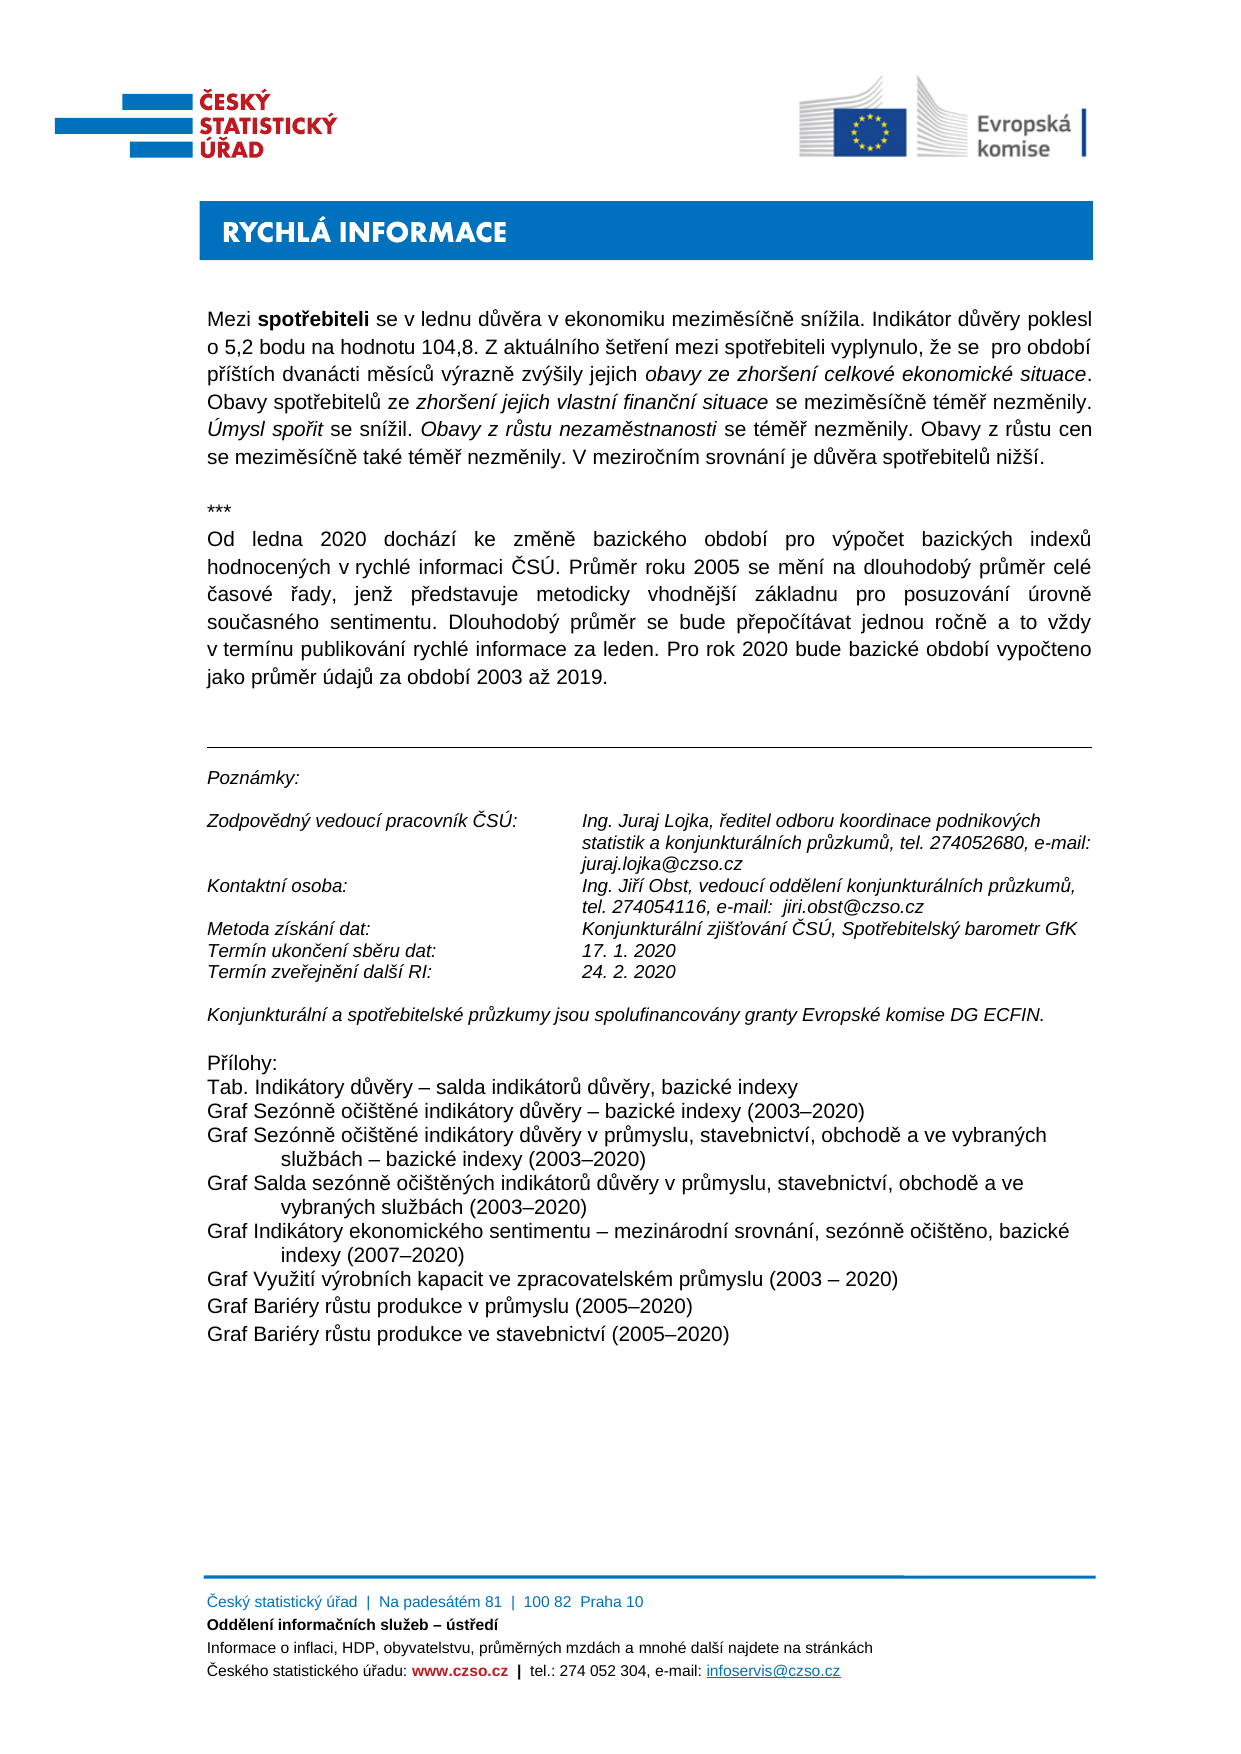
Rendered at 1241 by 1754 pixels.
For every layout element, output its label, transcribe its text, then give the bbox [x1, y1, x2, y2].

text Termín zveřejnění další RI: 24. 2. 2020 [207, 961, 1092, 982]
text Termín ukončení sběru dat: 17. 1. 2020 [207, 939, 1092, 961]
text Graf Sezónně očištěné indikátory důvěry v průmyslu, stavebnictví, obchodě a ve vybraných službách – bazické indexy (2003–2020) [207, 1123, 1092, 1171]
text Graf Sezónně očištěné indikátory důvěry – bazické indexy (2003–2020) [207, 1099, 1092, 1123]
text Zodpovědný vedoucí pracovník ČSÚ: Ing. Juraj Lojka, ředitel odboru koordinace podnikových statistik a konjunkturálních průzkumů, tel. 274052680, e-mail: juraj.lojka@czso.cz [207, 810, 1092, 875]
text Graf Využití výrobních kapacit ve zpracovatelském průmyslu (2003 – 2020) [207, 1266, 1092, 1290]
text Graf Bariéry růstu produkce ve stavebnictví (2005–2020) [207, 1321, 1092, 1345]
text Od ledna 2020 dochází ke změně bazického období pro výpočet bazických indexů hodnocených v rychlé informaci ČSÚ. Průměr roku 2005 se mění na dlouhodobý průměr celé časové řady, jenž představuje metodicky vhodnější základnu pro posuzování úrovně současného sentimentu. Dlouhodobý průměr se bude přepočítávat jednou ročně a to vždy v termínu publikování rychlé informace za leden. Pro rok 2020 bude bazické období vypočteno jako průměr údajů za období 2003 až 2019. [207, 527, 1092, 688]
text Mezi spotřebiteli se v lednu důvěra v ekonomiku meziměsíčně snížila. Indikátor důvěry poklesl o 5,2 bodu na hodnotu 104,8. Z aktuálního šetření mezi spotřebiteli vyplynulo, že se pro období příštích dvanácti měsíců výrazně zvýšily jejich obavy ze zhoršení celkové ekonomické situace. Obavy spotřebitelů ze zhoršení jejich vlastní finanční situace se meziměsíčně téměř nezměnily. Úmysl spořit se snížil. Obavy z růstu nezaměstnanosti se téměř nezměnily. Obavy z růstu cen se meziměsíčně také téměř nezměnily. V meziročním srovnání je důvěra spotřebitelů nižší. [207, 307, 1092, 468]
text *** [207, 499, 1092, 523]
text Poznámky: [207, 748, 1092, 788]
text Kontaktní osoba: Ing. Jiří Obst, vedoucí oddělení konjunkturálních průzkumů, tel. 274054116, e-mail: jiri.obst@czso.cz [207, 875, 1092, 918]
text Graf Bariéry růstu produkce v průmyslu (2005–2020) [207, 1294, 1092, 1318]
text Přílohy: [207, 1051, 1092, 1075]
text Konjunkturální a spotřebitelské průzkumy jsou spolufinancovány granty Evropské komise DG ECFIN. [207, 1004, 1092, 1026]
text Graf Indikátory ekonomického sentimentu – mezinárodní srovnání, sezónně očištěno, bazické indexy (2007–2020) [207, 1218, 1092, 1266]
text Metoda získání dat: Konjunkturální zjišťování ČSÚ, Spotřebitelský barometr GfK [207, 918, 1092, 939]
picture [787, 65, 1093, 167]
text Tab. Indikátory důvěry – salda indikátorů důvěry, bazické indexy [207, 1075, 1092, 1099]
text Graf Salda sezónně očištěných indikátorů důvěry v průmyslu, stavebnictví, obchodě a ve vybraných službách (2003–2020) [207, 1171, 1092, 1218]
